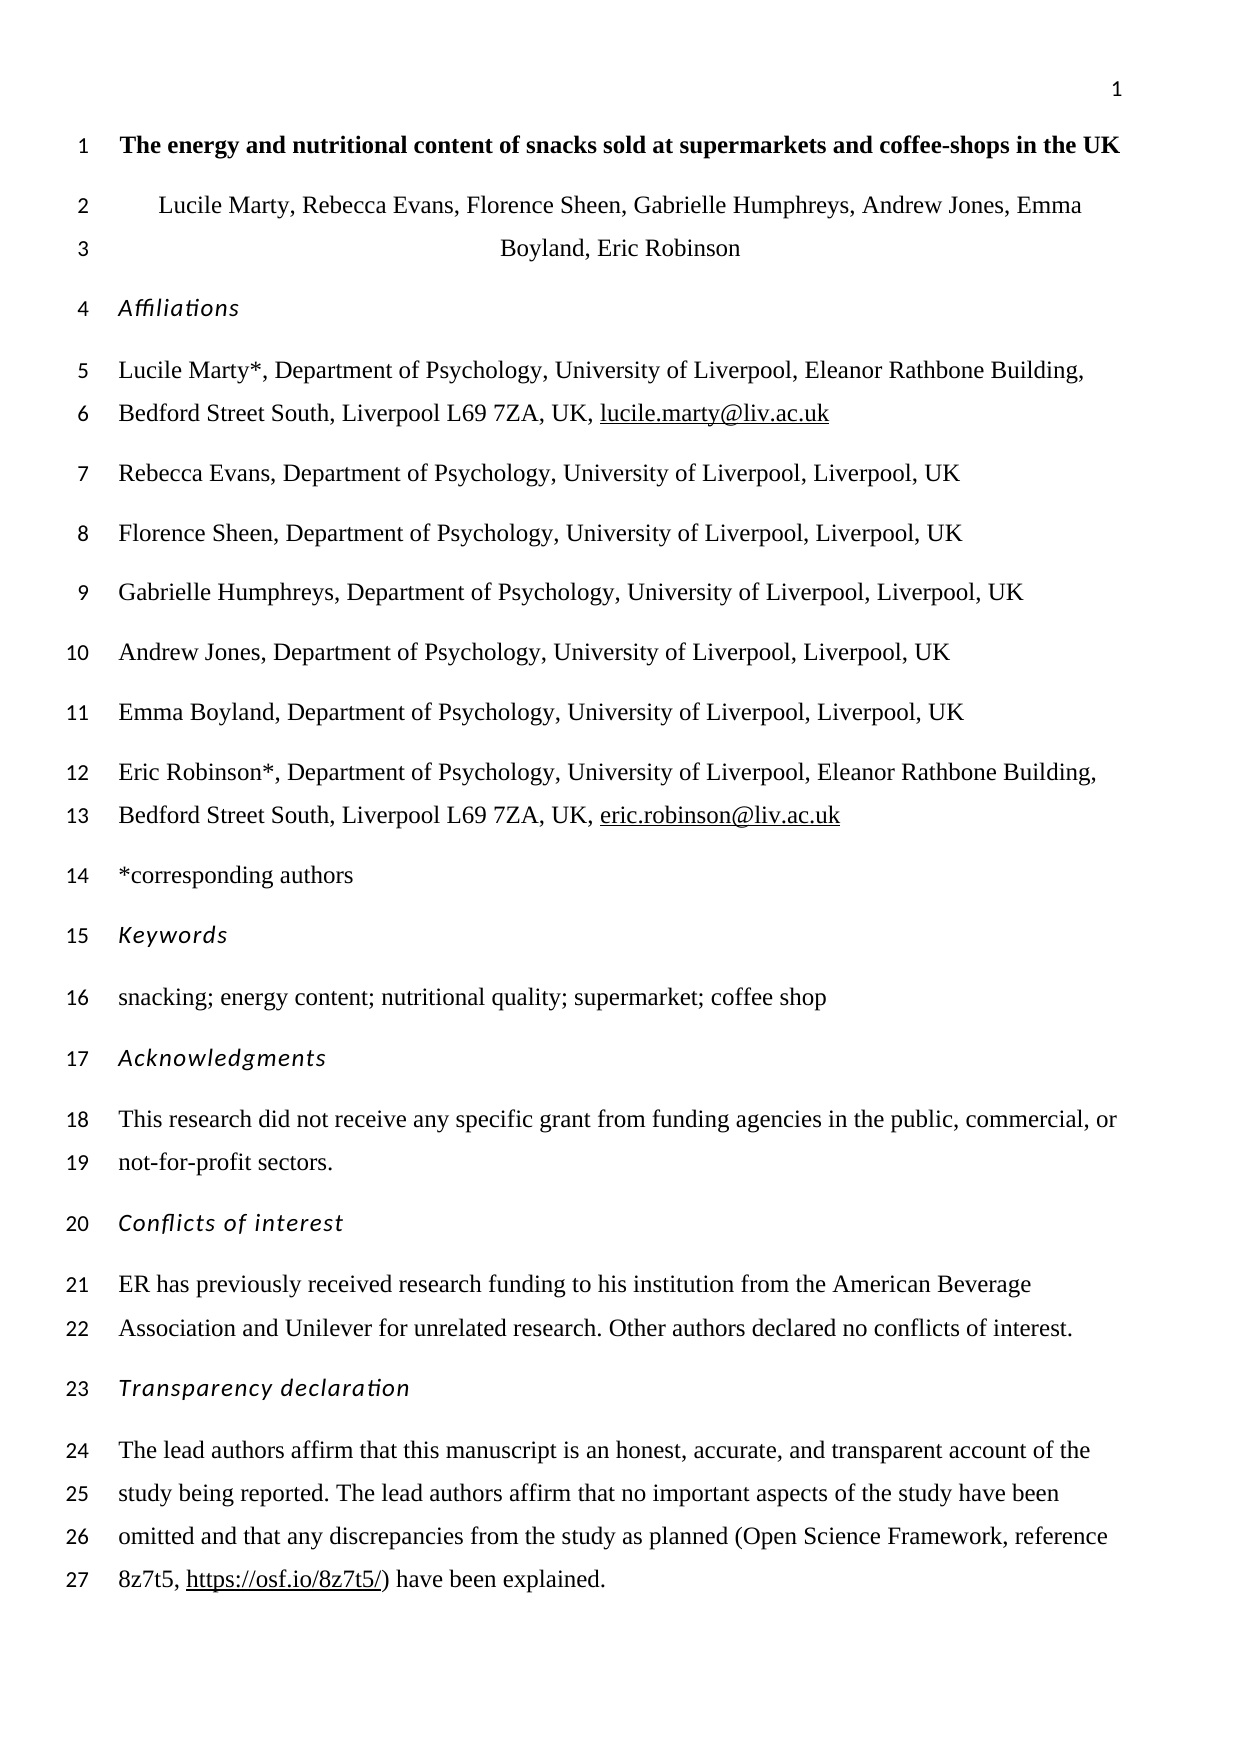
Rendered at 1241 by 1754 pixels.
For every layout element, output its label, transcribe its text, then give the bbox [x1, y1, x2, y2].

text *corresponding authors [118, 860, 1122, 888]
text The lead authors affirm that this manuscript is an honest, accurate, and transparent account of the study being reported. The lead authors affirm that no important aspects of the study have been omitted and that any discrepancies from the study as planned (Open Science Framework, reference 8z7t5, https://osf.io/8z7t5/) have been explained. [118, 1435, 1122, 1593]
text Lucile Marty*, Department of Psychology, University of Liverpool, Eleanor Rathbone Building, Bedford Street South, Liverpool L69 7ZA, UK, lucile.marty@liv.ac.uk [118, 355, 1122, 427]
text Emma Boyland, Department of Psychology, University of Liverpool, Liverpool, UK [118, 697, 1122, 726]
text snacking; energy content; nutritional quality; supermarket; coffee shop [118, 982, 1122, 1011]
text Affiliations [118, 293, 1122, 323]
text Andrew Jones, Department of Psychology, University of Liverpool, Liverpool, UK [118, 637, 1122, 666]
text Acknowledgments [118, 1042, 1122, 1072]
text Florence Sheen, Department of Psychology, University of Liverpool, Liverpool, UK [118, 518, 1122, 546]
text Lucile Marty, Rebecca Evans, Florence Sheen, Gabrielle Humphreys, Andrew Jones, Emma Boyland, Eric Robinson [118, 190, 1122, 262]
text Transparency declaration [118, 1372, 1122, 1403]
text Rebecca Evans, Department of Psychology, University of Liverpool, Liverpool, UK [118, 458, 1122, 487]
text The energy and nutritional content of snacks sold at supermarkets and coffee-shops in the UK [118, 130, 1122, 159]
text Conflicts of interest [118, 1207, 1122, 1238]
text This research did not receive any specific grant from funding agencies in the public, commercial, or not-for-profit sectors. [118, 1104, 1122, 1176]
text Keywords [118, 919, 1122, 950]
text Eric Robinson*, Department of Psychology, University of Liverpool, Eleanor Rathbone Building, Bedford Street South, Liverpool L69 7ZA, UK, eric.robinson@liv.ac.uk [118, 757, 1122, 829]
text Gabrielle Humphreys, Department of Psychology, University of Liverpool, Liverpool, UK [118, 577, 1122, 606]
text ER has previously received research funding to his institution from the American Beverage Association and Unilever for unrelated research. Other authors declared no conflicts of interest. [118, 1269, 1122, 1341]
